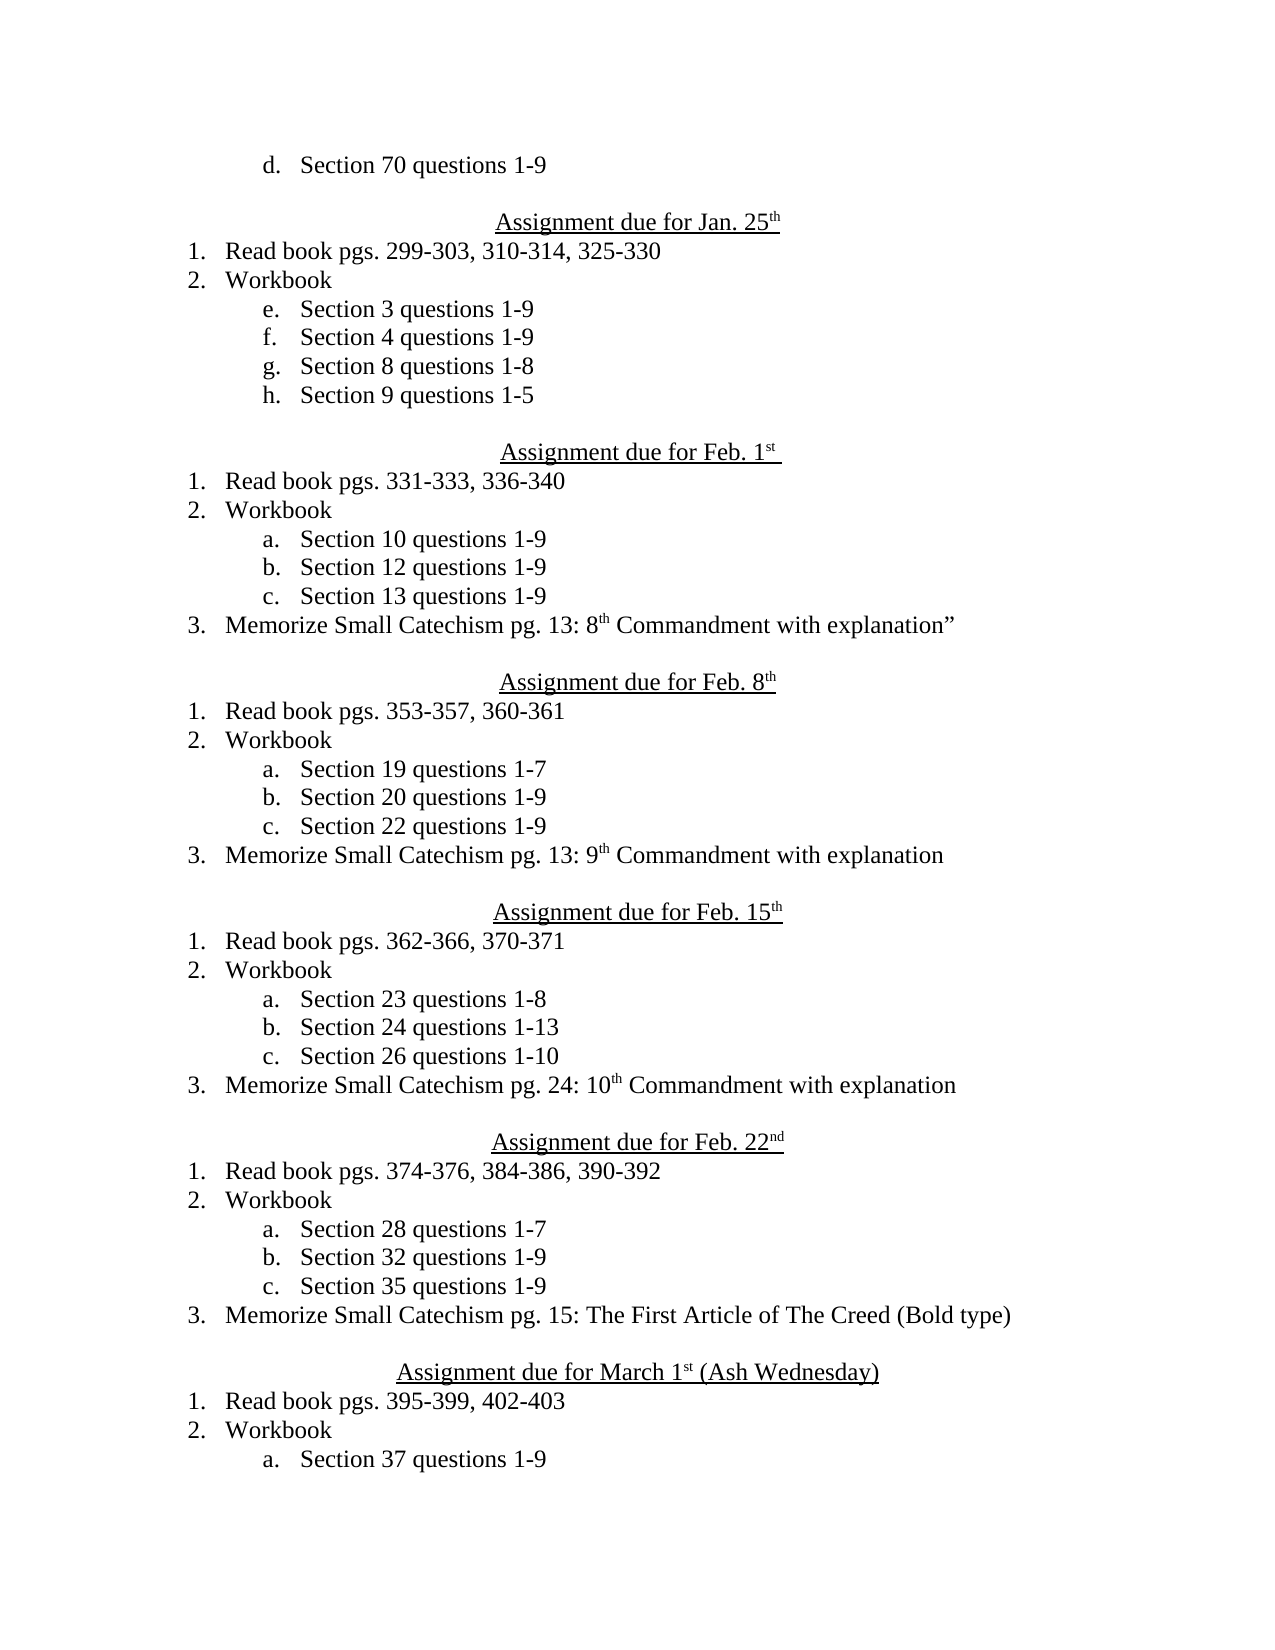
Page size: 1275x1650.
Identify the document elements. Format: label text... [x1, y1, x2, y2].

list Section 32 questions 1-9 [262, 1242, 1125, 1271]
list Memorize Small Catechism pg. 13: 8th Commandment with explanation” [187, 610, 1125, 639]
text Assignment due for Feb. 1st [150, 437, 1125, 466]
list Section 37 questions 1-9 [262, 1444, 1125, 1472]
list Section 4 questions 1-9 [262, 322, 1125, 351]
list Read book pgs. 299-303, 310-314, 325-330 [187, 236, 1125, 265]
list Workbook [187, 955, 1125, 984]
list Memorize Small Catechism pg. 13: 9th Commandment with explanation [187, 840, 1125, 869]
list Section 19 questions 1-7 [262, 754, 1125, 782]
list Workbook [187, 1185, 1125, 1214]
list Memorize Small Catechism pg. 15: The First Article of The Creed (Bold type) [187, 1300, 1125, 1329]
list Workbook [187, 495, 1125, 524]
list Workbook [187, 265, 1125, 294]
text Assignment due for Jan. 25th [150, 207, 1125, 236]
list Section 70 questions 1-9 [262, 150, 1125, 179]
list Section 28 questions 1-7 [262, 1214, 1125, 1242]
list Read book pgs. 395-399, 402-403 [187, 1386, 1125, 1415]
text Assignment due for March 1st (Ash Wednesday) [150, 1357, 1125, 1386]
list Workbook [187, 725, 1125, 754]
list Section 35 questions 1-9 [262, 1271, 1125, 1300]
list Section 22 questions 1-9 [262, 811, 1125, 840]
list Section 12 questions 1-9 [262, 552, 1125, 581]
list Read book pgs. 353-357, 360-361 [187, 696, 1125, 725]
list Section 3 questions 1-9 [262, 294, 1125, 322]
text Assignment due for Feb. 22nd [150, 1127, 1125, 1156]
list Section 20 questions 1-9 [262, 782, 1125, 811]
list Memorize Small Catechism pg. 24: 10th Commandment with explanation [187, 1070, 1125, 1099]
list Section 26 questions 1-10 [262, 1041, 1125, 1070]
list Section 10 questions 1-9 [262, 524, 1125, 552]
list Section 23 questions 1-8 [262, 984, 1125, 1012]
list Section 13 questions 1-9 [262, 581, 1125, 610]
text Assignment due for Feb. 15th [150, 897, 1125, 926]
list Section 24 questions 1-13 [262, 1012, 1125, 1041]
list Read book pgs. 374-376, 384-386, 390-392 [187, 1156, 1125, 1185]
text Assignment due for Feb. 8th [150, 667, 1125, 696]
list Workbook [187, 1415, 1125, 1444]
list Section 8 questions 1-8 [262, 351, 1125, 380]
list Read book pgs. 362-366, 370-371 [187, 926, 1125, 955]
list Section 9 questions 1-5 [262, 380, 1125, 409]
list Read book pgs. 331-333, 336-340 [187, 466, 1125, 495]
